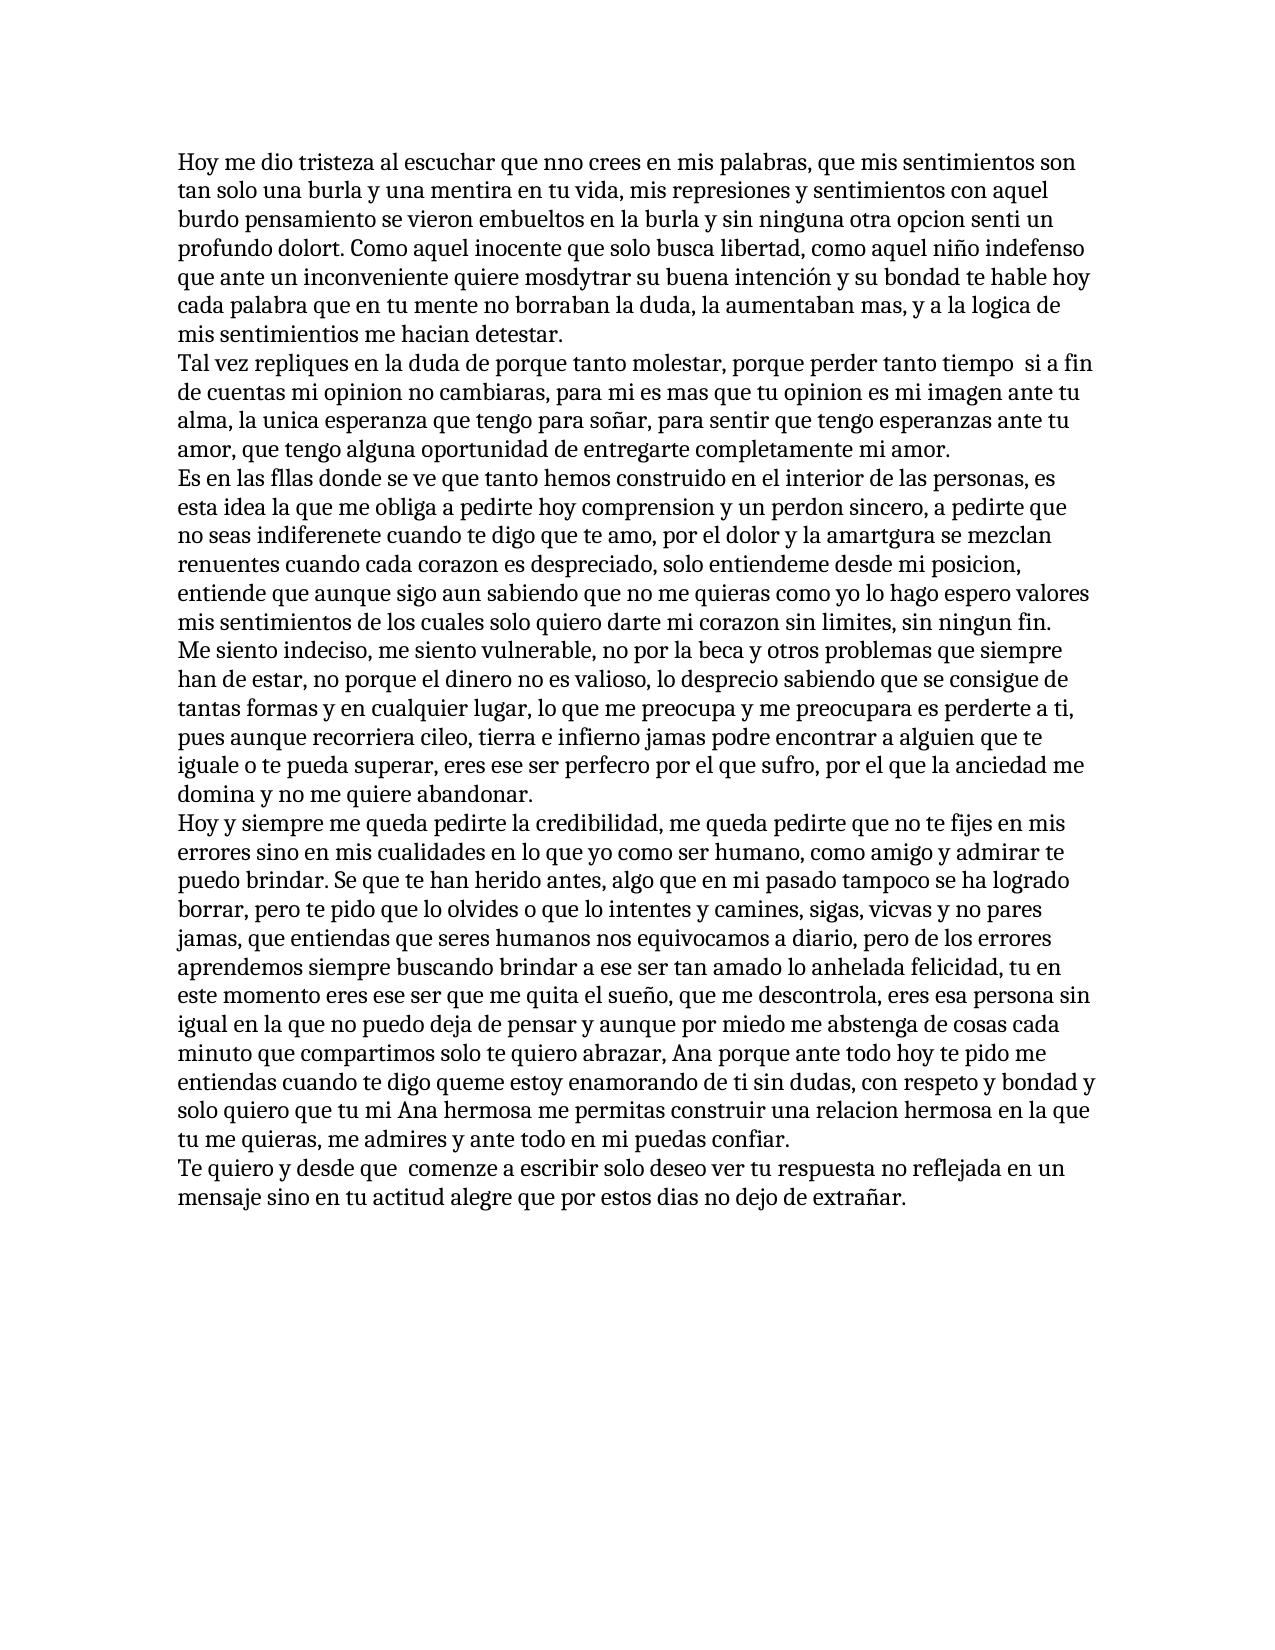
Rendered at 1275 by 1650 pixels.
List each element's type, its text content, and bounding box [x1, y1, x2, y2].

text Me siento indeciso, me siento vulnerable, no por la beca y otros problemas que siempre han de estar, no porque el dinero no es valioso, lo desprecio sabiendo que se consigue de tantas formas y en cualquier lugar, lo que me preocupa y me preocupara es perderte a ti, pues aunque recorriera cileo, tierra e infierno jamas podre encontrar a alguien que te iguale o te pueda superar, eres ese ser perfecro por el que sufro, por el que la anciedad me domina y no me quiere abandonar. [177, 636, 1098, 809]
text Hoy y siempre me queda pedirte la credibilidad, me queda pedirte que no te fijes en mis errores sino en mis cualidades en lo que yo como ser humano, como amigo y admirar te puedo brindar. Se que te han herido antes, algo que en mi pasado tampoco se ha logrado borrar, pero te pido que lo olvides o que lo intentes y camines, sigas, vicvas y no pares jamas, que entiendas que seres humanos nos equivocamos a diario, pero de los errores aprendemos siempre buscando brindar a ese ser tan amado lo anhelada felicidad, tu en este momento eres ese ser que me quita el sueño, que me descontrola, eres esa persona sin igual en la que no puedo deja de pensar y aunque por miedo me abstenga de cosas cada minuto que compartimos solo te quiero abrazar, Ana porque ante todo hoy te pido me entiendas cuando te digo queme estoy enamorando de ti sin dudas, con respeto y bondad y solo quiero que tu mi Ana hermosa me permitas construir una relacion hermosa en la que tu me quieras, me admires y ante todo en mi puedas confiar. [177, 809, 1098, 1154]
text Tal vez repliques en la duda de porque tanto molestar, porque perder tanto tiempo si a fin de cuentas mi opinion no cambiaras, para mi es mas que tu opinion es mi imagen ante tu alma, la unica esperanza que tengo para soñar, para sentir que tengo esperanzas ante tu amor, que tengo alguna oportunidad de entregarte completamente mi amor. [177, 349, 1098, 464]
text Es en las fllas donde se ve que tanto hemos construido en el interior de las personas, es esta idea la que me obliga a pedirte hoy comprension y un perdon sincero, a pedirte que no seas indiferenete cuando te digo que te amo, por el dolor y la amartgura se mezclan renuentes cuando cada corazon es despreciado, solo entiendeme desde mi posicion, entiende que aunque sigo aun sabiendo que no me quieras como yo lo hago espero valores mis sentimientos de los cuales solo quiero darte mi corazon sin limites, sin ningun fin. [177, 464, 1098, 636]
text Hoy me dio tristeza al escuchar que nno crees en mis palabras, que mis sentimientos son tan solo una burla y una mentira en tu vida, mis represiones y sentimientos con aquel burdo pensamiento se vieron embueltos en la burla y sin ninguna otra opcion senti un profundo dolort. Como aquel inocente que solo busca libertad, como aquel niño indefenso que ante un inconveniente quiere mosdytrar su buena intención y su bondad te hable hoy cada palabra que en tu mente no borraban la duda, la aumentaban mas, y a la logica de mis sentimientios me hacian detestar. [177, 148, 1098, 349]
text Te quiero y desde que comenze a escribir solo deseo ver tu respuesta no reflejada en un mensaje sino en tu actitud alegre que por estos dias no dejo de extrañar. [177, 1154, 1098, 1211]
